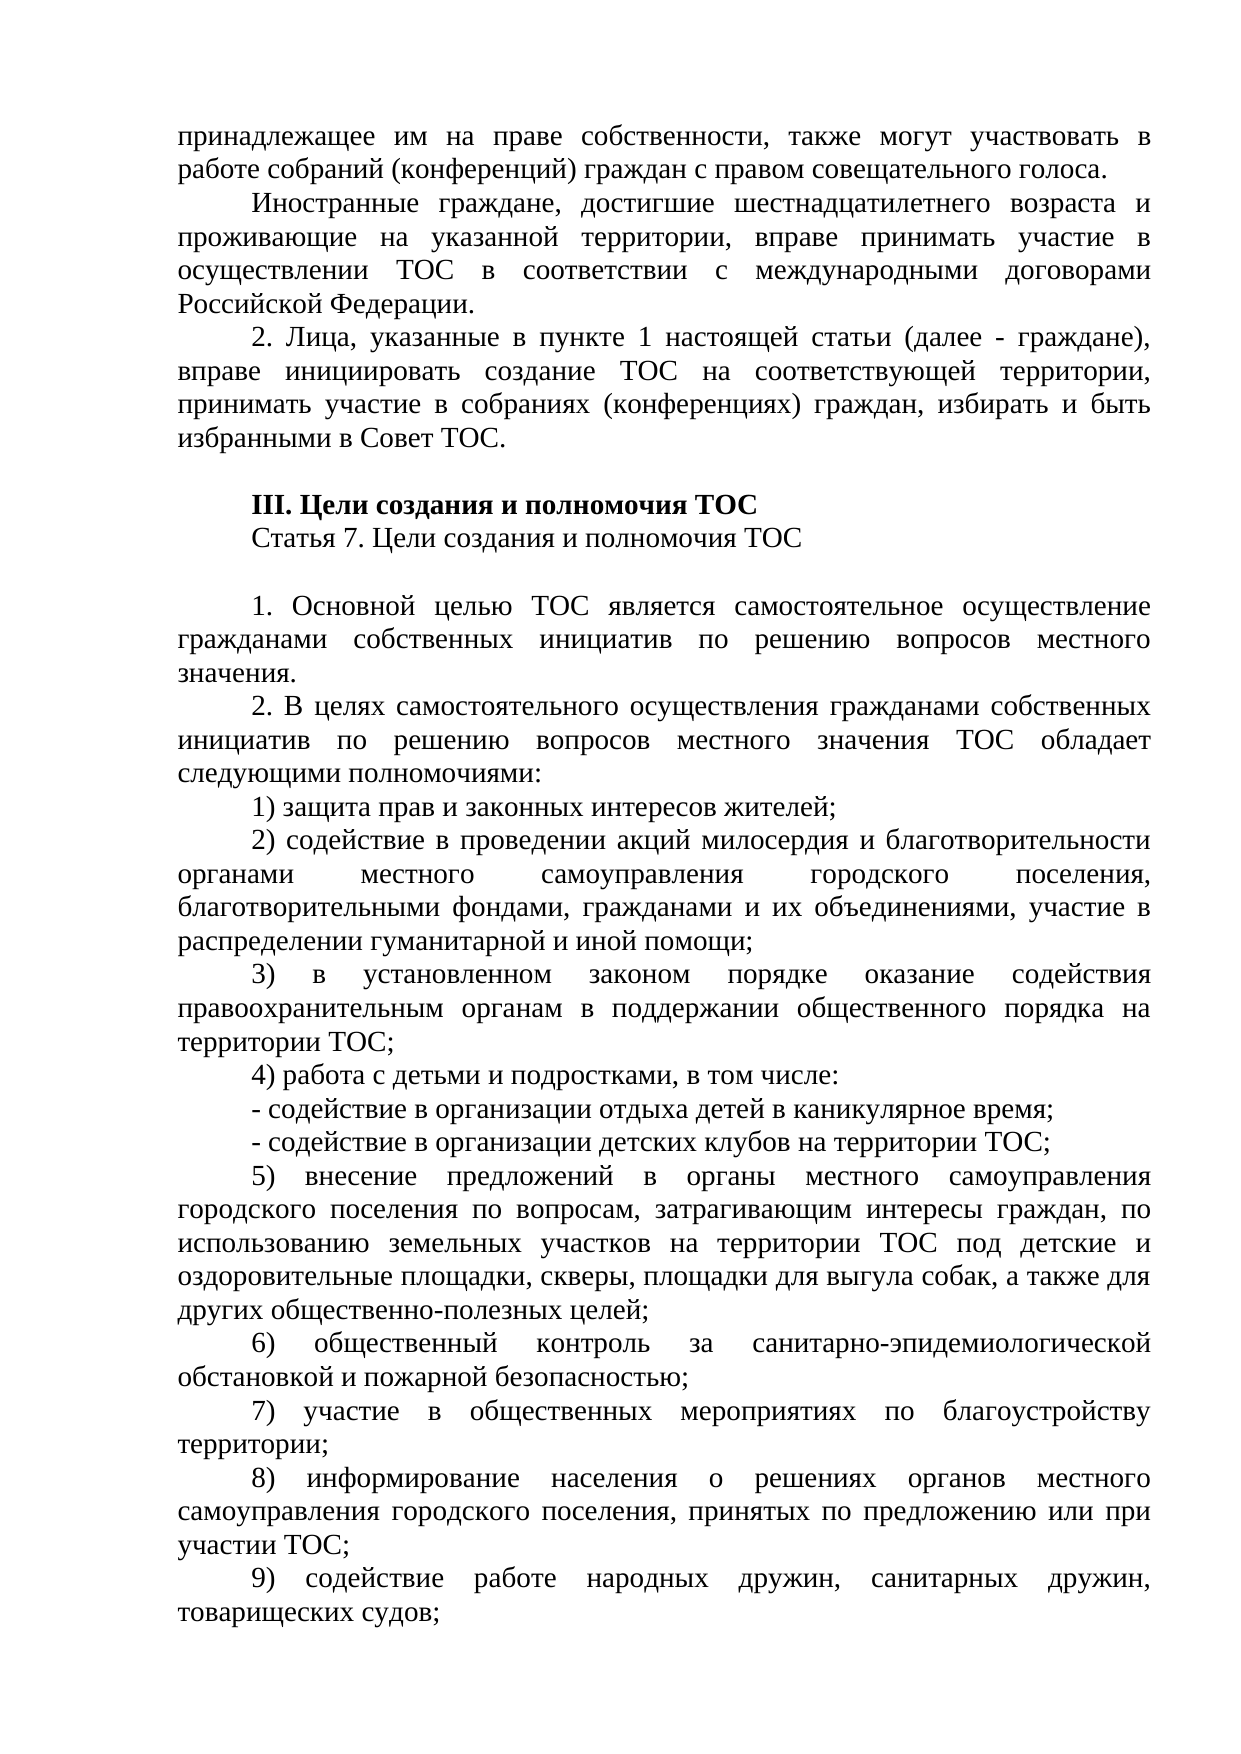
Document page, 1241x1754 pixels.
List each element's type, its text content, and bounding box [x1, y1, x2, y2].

text 4) работа с детьми и подростками, в том числе: [177, 1057, 1152, 1091]
text 3) в установленном законом порядке оказание содействия правоохранительным органам в поддержании общественного порядка на территории ТОС; [177, 957, 1152, 1057]
text 1. Основной целью ТОС является самостоятельное осуществление гражданами собственных инициатив по решению вопросов местного значения. [177, 588, 1152, 688]
text 1) защита прав и законных интересов жителей; [177, 789, 1152, 822]
text - содействие в организации детских клубов на территории ТОС; [177, 1124, 1152, 1158]
text 9) содействие работе народных дружин, санитарных дружин, товарищеских судов; [177, 1560, 1152, 1627]
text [177, 118, 1152, 185]
text III. Цели создания и полномочия ТОС [177, 487, 1152, 521]
text 7) участие в общественных мероприятиях по благоустройству территории; [177, 1393, 1152, 1460]
text - содействие в организации отдыха детей в каникулярное время; [177, 1091, 1152, 1124]
text 2. Лица, указанные в пункте 1 настоящей статьи (далее - граждане), вправе инициировать создание ТОС на соответствующей территории, принимать участие в собраниях (конференциях) граждан, избирать и быть избранными в Совет ТОС. [177, 319, 1152, 453]
text 6) общественный контроль за санитарно-эпидемиологической обстановкой и пожарной безопасностью; [177, 1326, 1152, 1393]
text Статья 7. Цели создания и полномочия ТОС [177, 521, 1152, 554]
text 2. В целях самостоятельного осуществления гражданами собственных инициатив по решению вопросов местного значения ТОС обладает следующими полномочиями: [177, 688, 1152, 789]
text 8) информирование населения о решениях органов местного самоуправления городского поселения, принятых по предложению или при участии ТОС; [177, 1460, 1152, 1560]
text 2) содействие в проведении акций милосердия и благотворительности органами местного самоуправления городского поселения, благотворительными фондами, гражданами и их объединениями, участие в распределении гуманитарной и иной помощи; [177, 822, 1152, 957]
text 5) внесение предложений в органы местного самоуправления городского поселения по вопросам, затрагивающим интересы граждан, по использованию земельных участков на территории ТОС под детские и оздоровительные площадки, скверы, площадки для выгула собак, а также для других общественно-полезных целей; [177, 1158, 1152, 1326]
text Иностранные граждане, достигшие шестнадцатилетнего возраста и проживающие на указанной территории, вправе принимать участие в осуществлении ТОС в соответствии с международными договорами Российской Федерации. [177, 185, 1152, 319]
